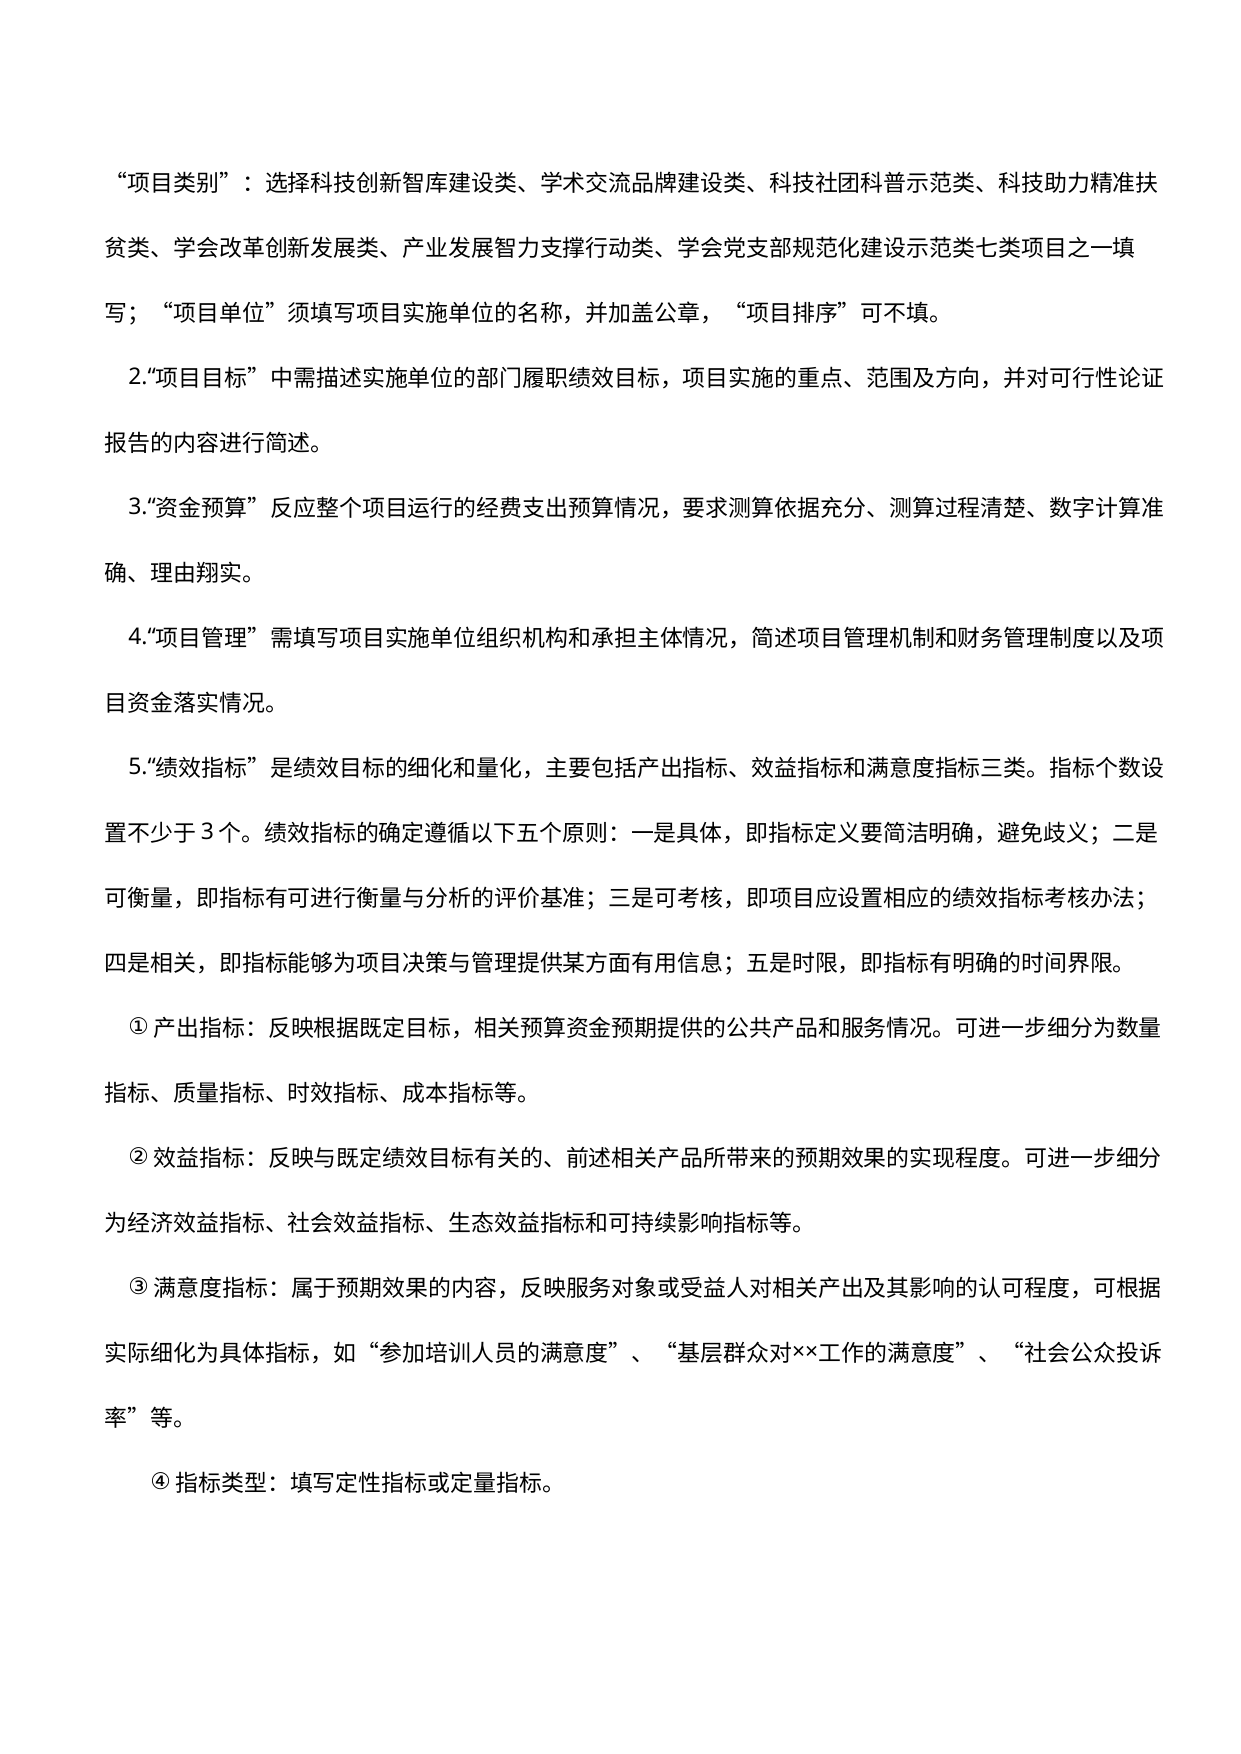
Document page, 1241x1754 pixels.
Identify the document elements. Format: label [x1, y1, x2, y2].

table_cell [103, 162, 1166, 1529]
